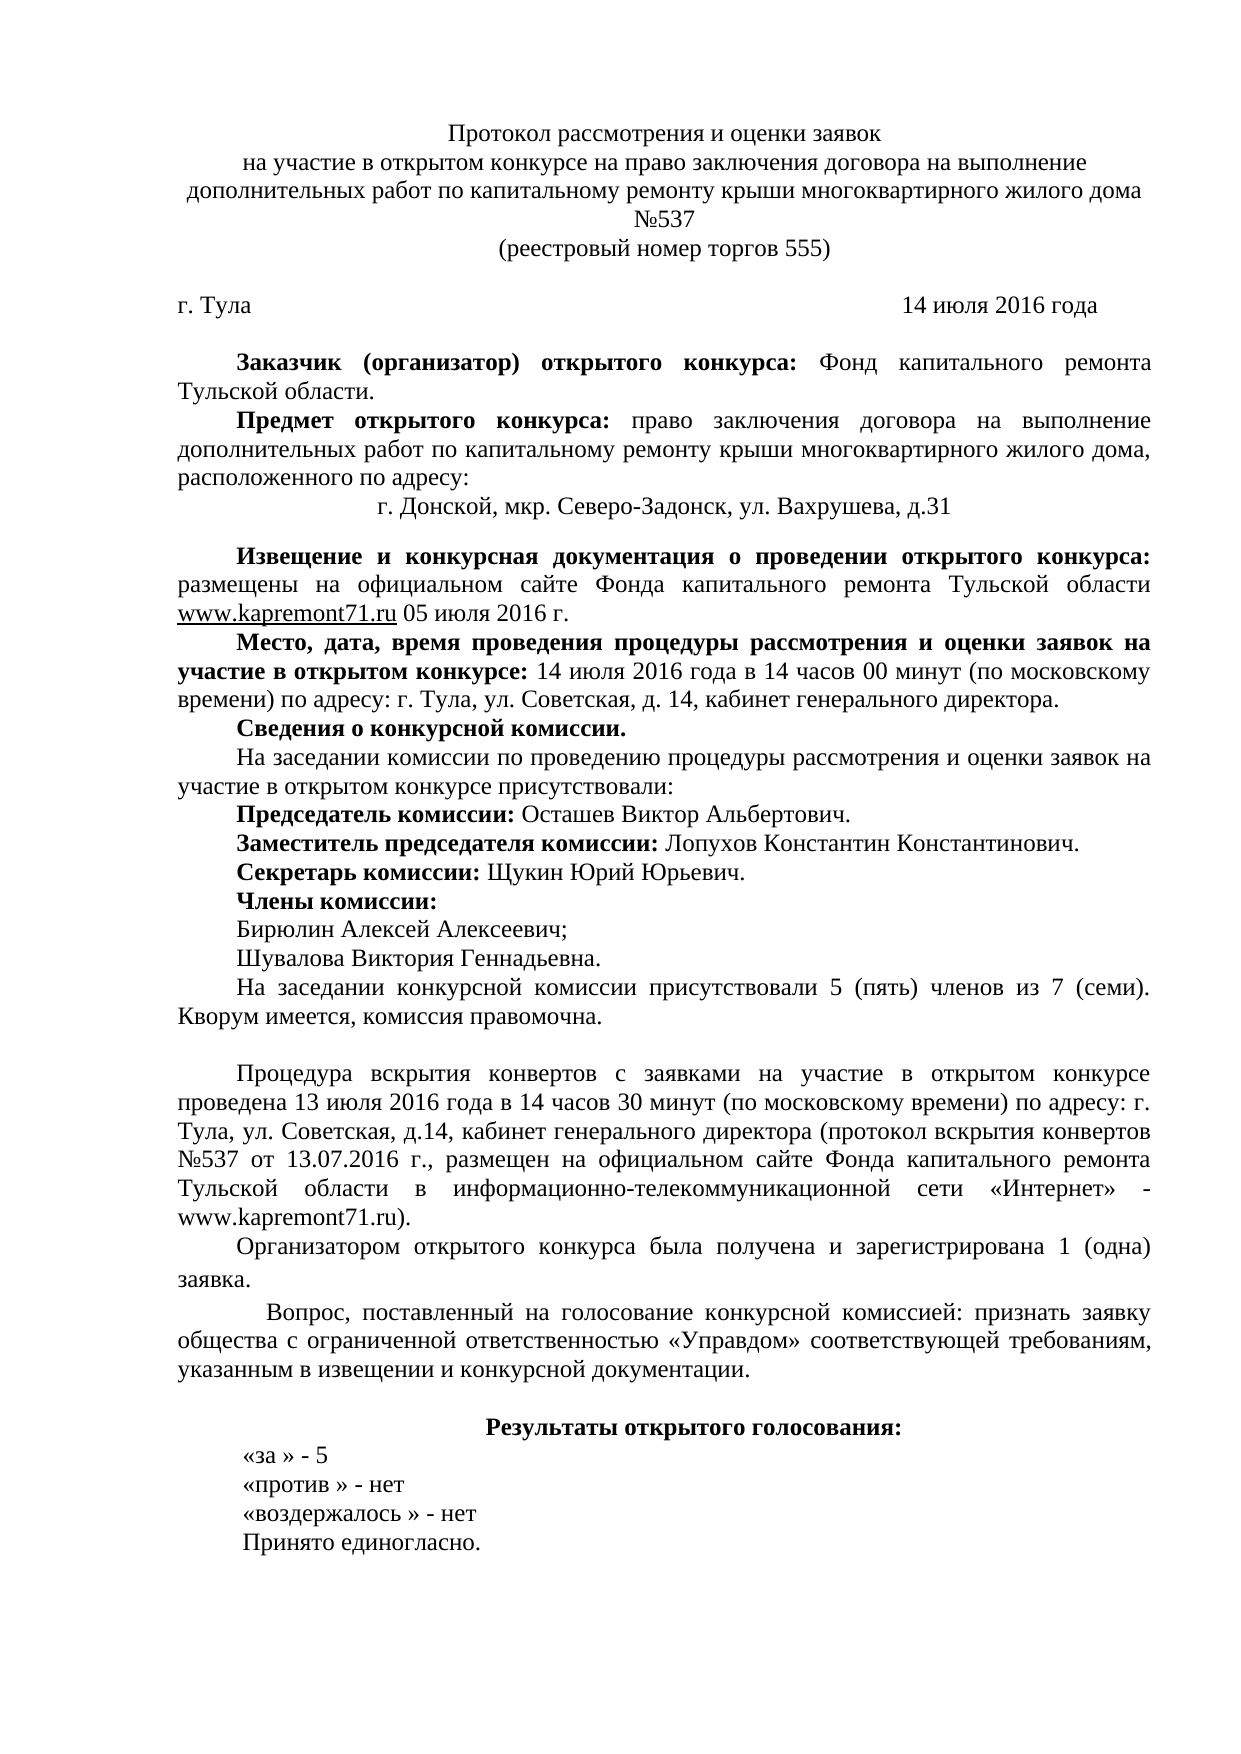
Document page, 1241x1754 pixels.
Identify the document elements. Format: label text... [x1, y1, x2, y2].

list Шувалова Виктория Геннадьевна. [177, 943, 1152, 972]
text Место, дата, время проведения процедуры рассмотрения и оценки заявок на участие в открытом конкурсе: 14 июля 2016 года в 14 часов 00 минут (по московскому времени) по адресу: г. Тула, ул. Советская, д. 14, кабинет генерального директора. [177, 627, 1152, 713]
text На заседании комиссии по проведению процедуры рассмотрения и оценки заявок на участие в открытом конкурсе присутствовали: [177, 742, 1152, 799]
list Сведения о конкурсной комиссии. [236, 713, 1152, 742]
text на участие в открытом конкурсе на право заключения договора на выполнение дополнительных работ по капитальному ремонту крыши многоквартирного жилого дома №537 [177, 147, 1152, 233]
text г. Тула 14 июля 2016 года [177, 290, 1152, 319]
text Организатором открытого конкурса была получена и зарегистрирована 1 (одна) заявка. [177, 1231, 1152, 1292]
text На заседании конкурсной комиссии присутствовали 5 (пять) членов из 7 (семи). Кворум имеется, комиссия правомочна. [177, 972, 1152, 1029]
text «воздержалось » - нет [236, 1498, 1152, 1527]
list Заказчик (организатор) открытого конкурса: Фонд капитального ремонта Тульской области. [177, 347, 1152, 405]
text Предмет открытого конкурса: право заключения договора на выполнение дополнительных работ по капитальному ремонту крыши многоквартирного жилого дома, расположенного по адресу: [177, 405, 1152, 491]
text Принято единогласно. [236, 1527, 1152, 1556]
list Председатель комиссии: Осташев Виктор Альбертович. [177, 799, 1152, 828]
text Вопрос, поставленный на голосование конкурсной комиссией: признать заявку общества с ограниченной ответственностью «Управдом» соответствующей требованиям, указанным в извещении и конкурсной документации. [177, 1297, 1152, 1383]
list Члены комиссии: [177, 886, 1152, 914]
text (реестровый номер торгов 555) [177, 233, 1152, 262]
text «за » - 5 [236, 1441, 1152, 1469]
list Секретарь комиссии: Щукин Юрий Юрьевич. [177, 857, 1152, 886]
list Заместитель председателя комиссии: Лопухов Константин Константинович. [177, 828, 1152, 857]
text «против » - нет [236, 1469, 1152, 1498]
list Бирюлин Алексей Алексеевич; [177, 914, 1152, 943]
text Извещение и конкурсная документация о проведении открытого конкурса: размещены на официальном сайте Фонда капитального ремонта Тульской области www.kapremont71.ru 05 июля 2016 г. [177, 541, 1152, 627]
text г. Донской, мкр. Северо-Задонск, ул. Вахрушева, д.31 [177, 491, 1152, 520]
list Результаты открытого голосования: [236, 1412, 1152, 1441]
text Процедура вскрытия конвертов с заявками на участие в открытом конкурсе проведена 13 июля 2016 года в 14 часов 30 минут (по московскому времени) по адресу: г. Тула, ул. Советская, д.14, кабинет генерального директора (протокол вскрытия конвертов №537 от 13.07.2016 г., размещен на официальном сайте Фонда капитального ремонта Тульской области в информационно-телекоммуникационной сети «Интернет» - www.kapremont71.ru). [177, 1058, 1152, 1231]
text Протокол рассмотрения и оценки заявок [177, 118, 1152, 147]
